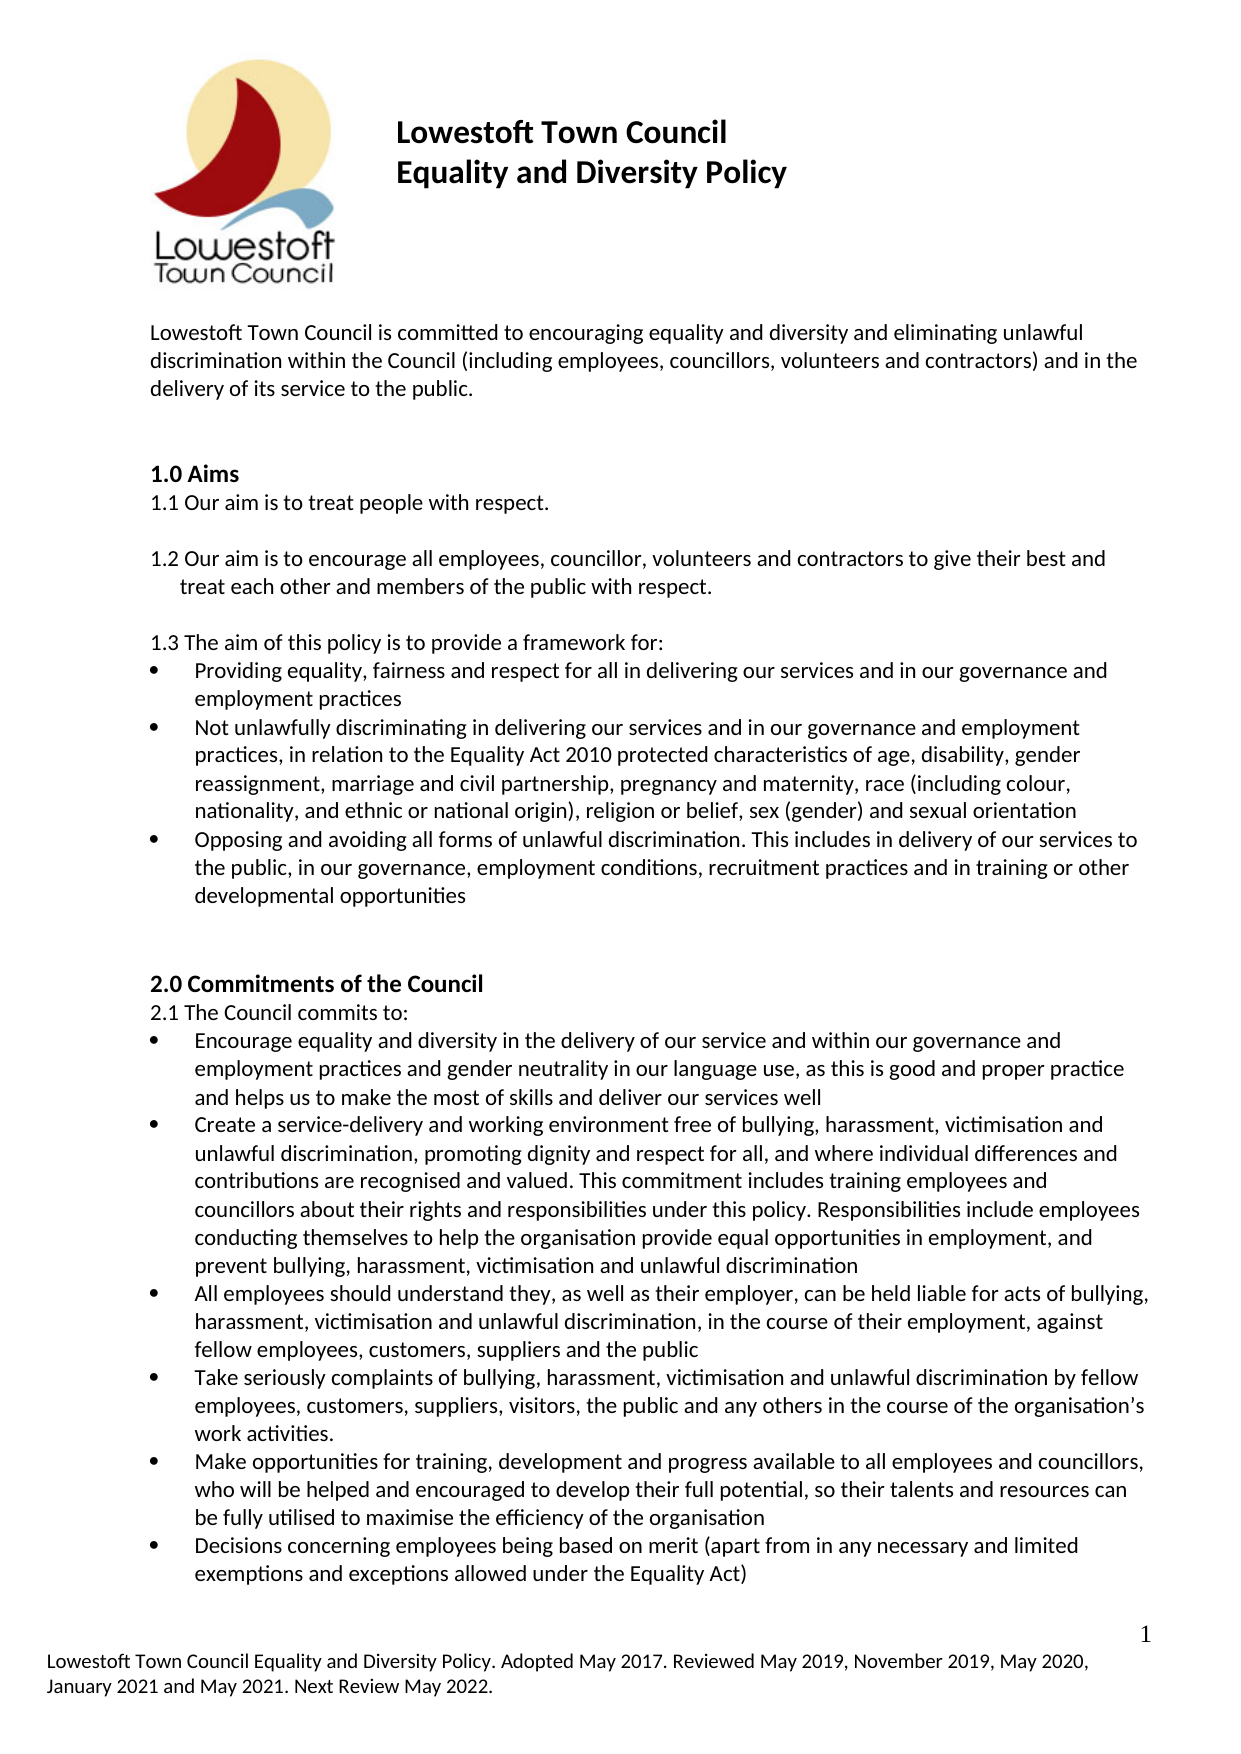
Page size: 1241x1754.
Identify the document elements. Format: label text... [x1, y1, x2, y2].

subtitle Aims [150, 458, 1152, 488]
list Encourage equality and diversity in the delivery of our service and within our governance and employment practices and gender neutrality in our language use, as this is good and proper practice and helps us to make the most of skills and deliver our services well [150, 1027, 1152, 1111]
list Decisions concerning employees being based on merit (apart from in any necessary and limited exemptions and exceptions allowed under the Equality Act) [150, 1531, 1152, 1587]
list Make opportunities for training, development and progress available to all employees and councillors, who will be helped and encouraged to develop their full potential, so their talents and resources can be fully utilised to maximise the efficiency of the organisation [150, 1447, 1152, 1531]
list Not unlawfully discriminating in delivering our services and in our governance and employment practices, in relation to the Equality Act 2010 protected characteristics of age, disability, gender reassignment, marriage and civil partnership, pregnancy and maternity, race (including colour, nationality, and ethnic or national origin), religion or belief, sex (gender) and sexual orientation [150, 713, 1152, 825]
list Providing equality, fairness and respect for all in delivering our services and in our governance and employment practices [150, 657, 1152, 713]
picture [150, 53, 346, 289]
list Opposing and avoiding all forms of unlawful discrimination. This includes in delivery of our services to the public, in our governance, employment conditions, recruitment practices and in training or other developmental opportunities [150, 825, 1152, 909]
list Create a service-delivery and working environment free of bullying, harassment, victimisation and unlawful discrimination, promoting dignity and respect for all, and where individual differences and contributions are recognised and valued. This commitment includes training employees and councillors about their rights and responsibilities under this policy. Responsibilities include employees conducting themselves to help the organisation provide equal opportunities in employment, and prevent bullying, harassment, victimisation and unlawful discrimination [150, 1111, 1152, 1279]
text 1.3 The aim of this policy is to provide a framework for: [150, 628, 1152, 657]
text 1.1 Our aim is to treat people with respect. [150, 488, 1152, 516]
text Lowestoft Town Council is committed to encouraging equality and diversity and eliminating unlawful discrimination within the Council (including employees, councillors, volunteers and contractors) and in the delivery of its service to the public. [150, 318, 1152, 402]
subtitle Commitments of the Council [150, 968, 1152, 998]
text 1.2 Our aim is to encourage all employees, councillor, volunteers and contractors to give their best and treat each other and members of the public with respect. [150, 544, 1152, 601]
list Take seriously complaints of bullying, harassment, victimisation and unlawful discrimination by fellow employees, customers, suppliers, visitors, the public and any others in the course of the organisation’s work activities. [150, 1363, 1152, 1447]
list All employees should understand they, as well as their employer, can be held liable for acts of bullying, harassment, victimisation and unlawful discrimination, in the course of their employment, against fellow employees, customers, suppliers and the public [150, 1279, 1152, 1363]
text 2.1 The Council commits to: [150, 998, 1152, 1027]
